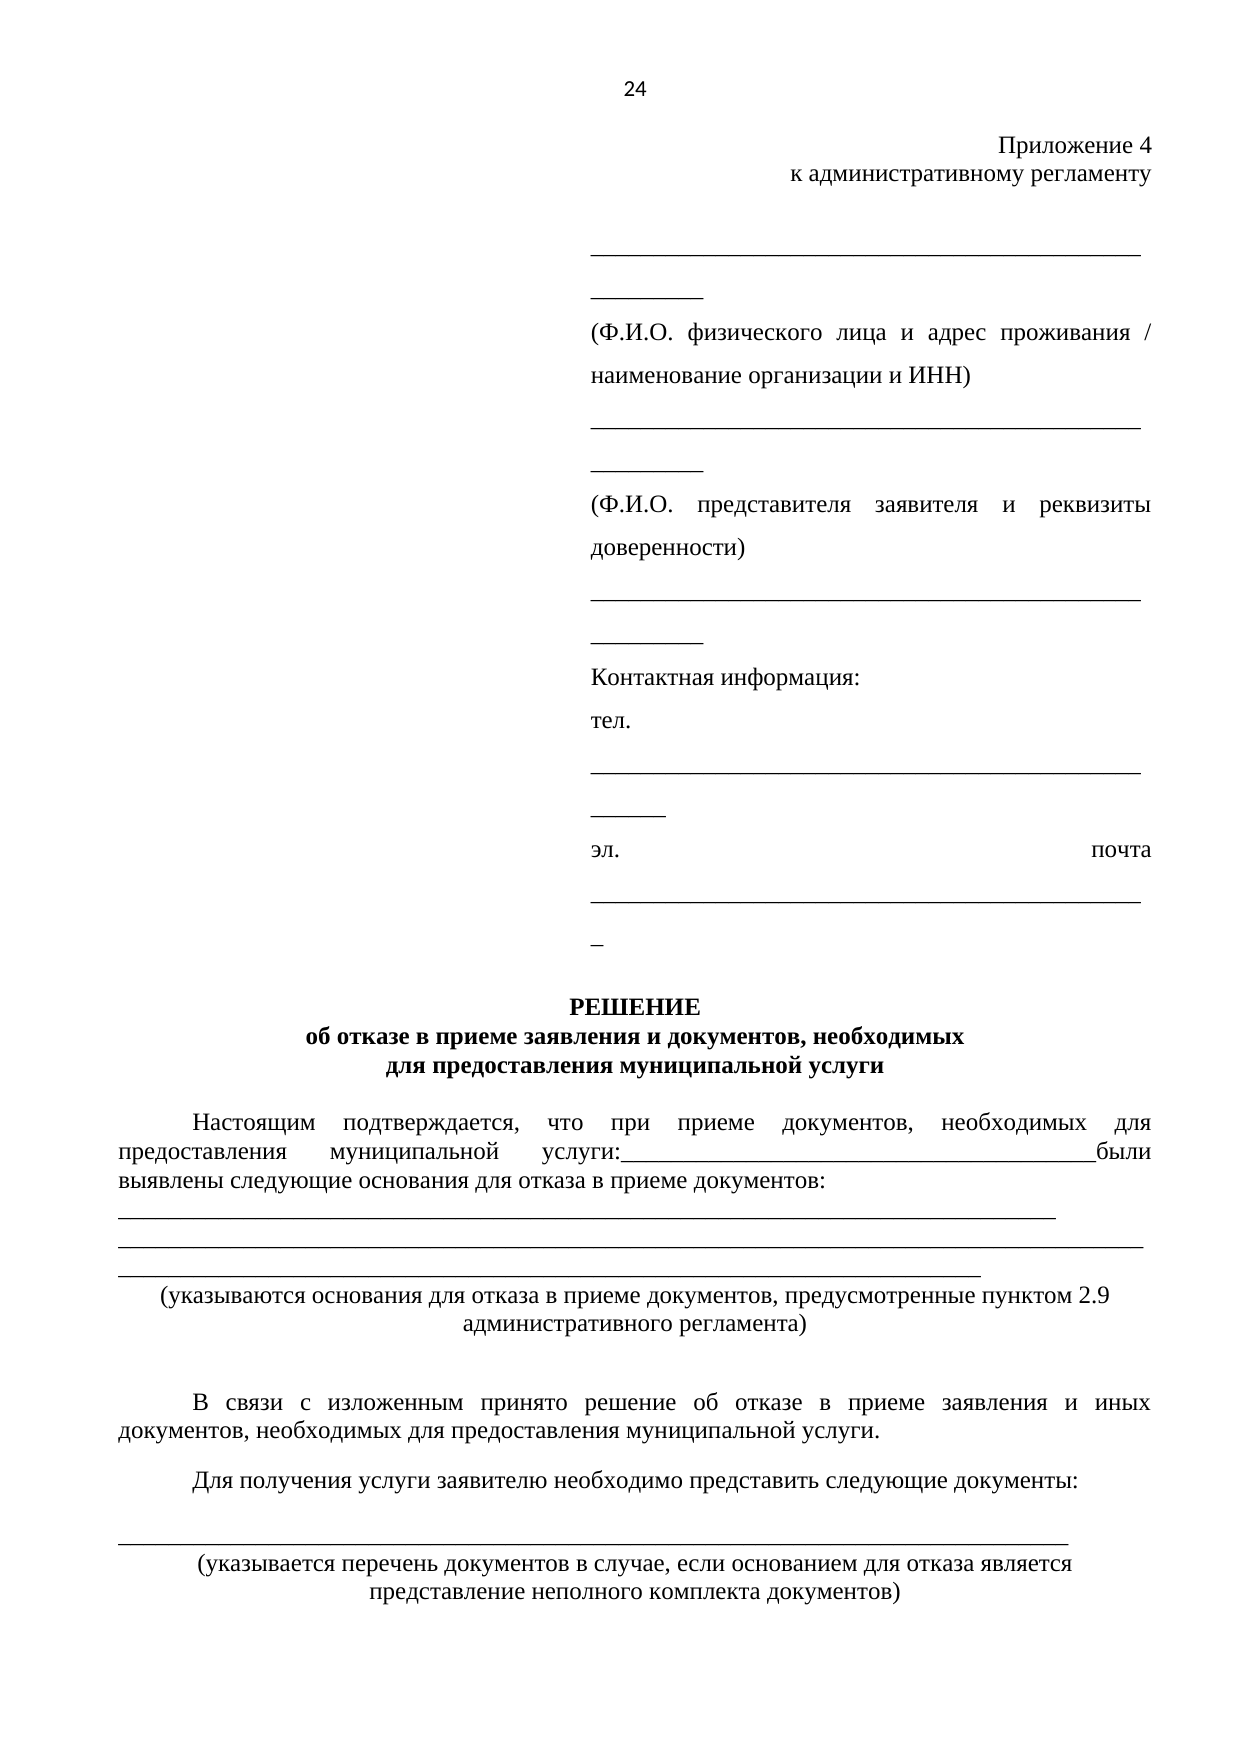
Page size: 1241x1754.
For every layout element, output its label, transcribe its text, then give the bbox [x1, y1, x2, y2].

text ____________________________________________________________________________ [118, 1519, 1152, 1548]
text тел. __________________________________________________ [591, 705, 1152, 820]
text Приложение 4 [118, 130, 1152, 158]
text эл. почта _____________________________________________ [591, 834, 1152, 949]
text (Ф.И.О. физического лица и адрес проживания / наименование организации и ИНН) [591, 317, 1152, 388]
text (указываются основания для отказа в приеме документов, предусмотренные пунктом 2.9 административного регламента) [118, 1280, 1152, 1337]
text _____________________________________________________ [591, 403, 1152, 475]
text Настоящим подтверждается, что при приеме документов, необходимых для предоставления муниципальной услуги:______________________________________были выявлены следующие основания для отказа в приеме документов: [118, 1107, 1152, 1193]
text Для получения услуги заявителю необходимо представить следующие документы: [118, 1465, 1152, 1494]
text к административному регламенту [118, 158, 1152, 187]
text ___________________________________________________________________________ [118, 1193, 1152, 1222]
text _____________________________________________________ [591, 575, 1152, 647]
text РЕШЕНИЕ [118, 992, 1152, 1021]
text _____________________________________________________ [591, 230, 1152, 302]
text Контактная информация: [591, 662, 1152, 690]
text (указывается перечень документов в случае, если основанием для отказа является [118, 1548, 1152, 1576]
text представление неполного комплекта документов) [118, 1576, 1152, 1605]
text _______________________________________________________________________________________________________________________________________________________ [118, 1222, 1152, 1280]
text В связи с изложенным принято решение об отказе в приеме заявления и иных документов, необходимых для предоставления муниципальной услуги. [118, 1387, 1152, 1444]
text (Ф.И.О. представителя заявителя и реквизиты доверенности) [591, 489, 1152, 561]
text об отказе в приеме заявления и документов, необходимых для предоставления муниципальной услуги [118, 1021, 1152, 1078]
